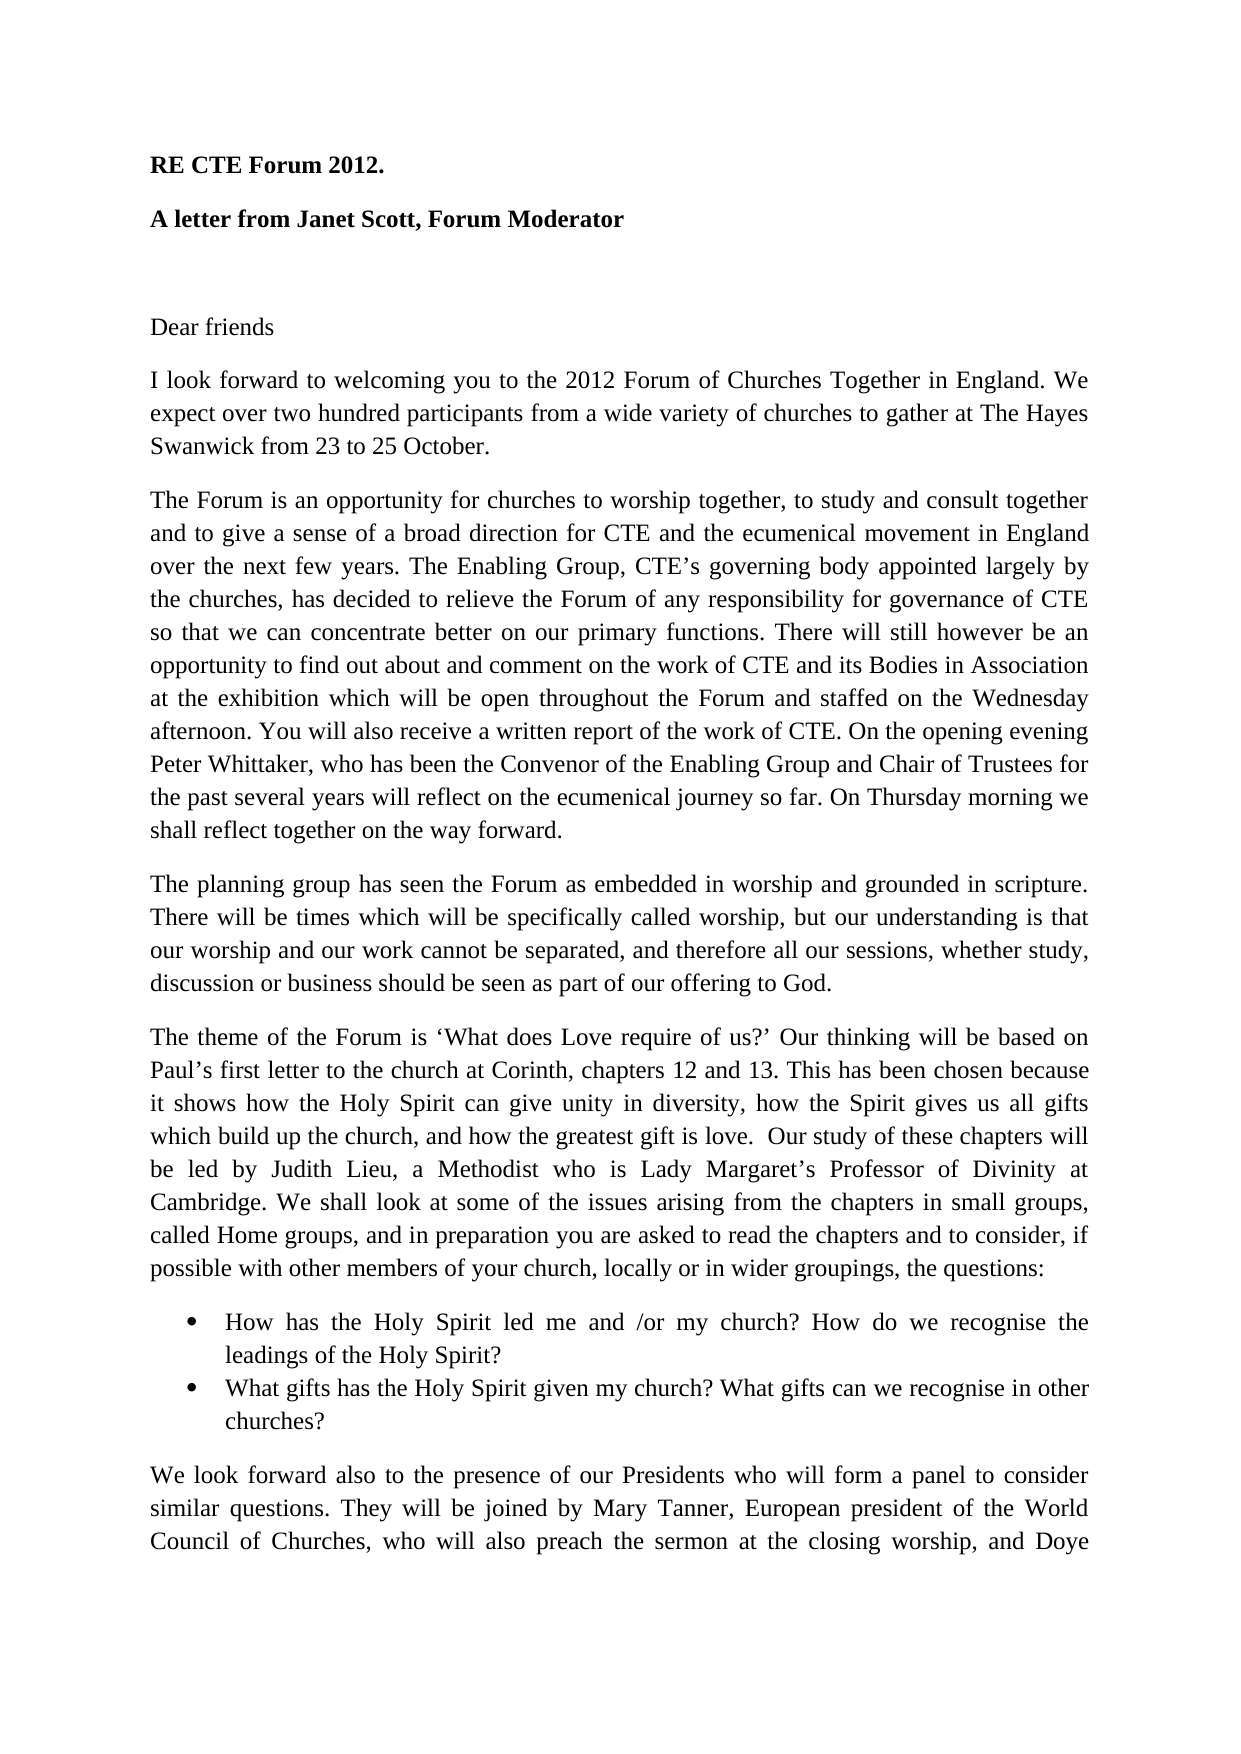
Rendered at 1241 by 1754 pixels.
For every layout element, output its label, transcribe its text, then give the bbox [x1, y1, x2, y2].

text Dear friends [150, 312, 1090, 340]
text The theme of the Forum is ‘What does Love require of us?’ Our thinking will be based on Paul’s first letter to the church at Corinth, chapters 12 and 13. This has been chosen because it shows how the Holy Spirit can give unity in diversity, how the Spirit gives us all gifts which build up the church, and how the greatest gift is love. Our study of these chapters will be led by Judith Lieu, a Methodist who is Lady Margaret’s Professor of Divinity at Cambridge. We shall look at some of the issues arising from the chapters in small groups, called Home groups, and in preparation you are asked to read the chapters and to consider, if possible with other members of your church, locally or in wider groupings, the questions: [150, 1022, 1090, 1282]
list What gifts has the Holy Spirit given my church? What gifts can we recognise in other churches? [187, 1373, 1090, 1435]
text The planning group has seen the Forum as embedded in worship and grounded in scripture. There will be times which will be specifically called worship, but our understanding is that our worship and our work cannot be separated, and therefore all our sessions, whether study, discussion or business should be seen as part of our offering to God. [150, 869, 1090, 997]
text RE CTE Forum 2012. [150, 150, 1090, 179]
text A letter from Janet Scott, Forum Moderator [150, 204, 1090, 233]
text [150, 1460, 1090, 1555]
text I look forward to welcoming you to the 2012 Forum of Churches Together in England. We expect over two hundred participants from a wide variety of churches to gather at The Hayes Swanwick from 23 to 25 October. [150, 365, 1090, 460]
text The Forum is an opportunity for churches to worship together, to study and consult together and to give a sense of a broad direction for CTE and the ecumenical movement in England over the next few years. The Enabling Group, CTE’s governing body appointed largely by the churches, has decided to relieve the Forum of any responsibility for governance of CTE so that we can concentrate better on our primary functions. There will still however be an opportunity to find out about and comment on the work of CTE and its Bodies in Association at the exhibition which will be open throughout the Forum and staffed on the Wednesday afternoon. You will also receive a written report of the work of CTE. On the opening evening Peter Whittaker, who has been the Convenor of the Enabling Group and Chair of Trustees for the past several years will reflect on the ecumenical journey so far. On Thursday morning we shall reflect together on the way forward. [150, 485, 1090, 844]
list How has the Holy Spirit led me and /or my church? How do we recognise the leadings of the Holy Spirit? [187, 1307, 1090, 1369]
